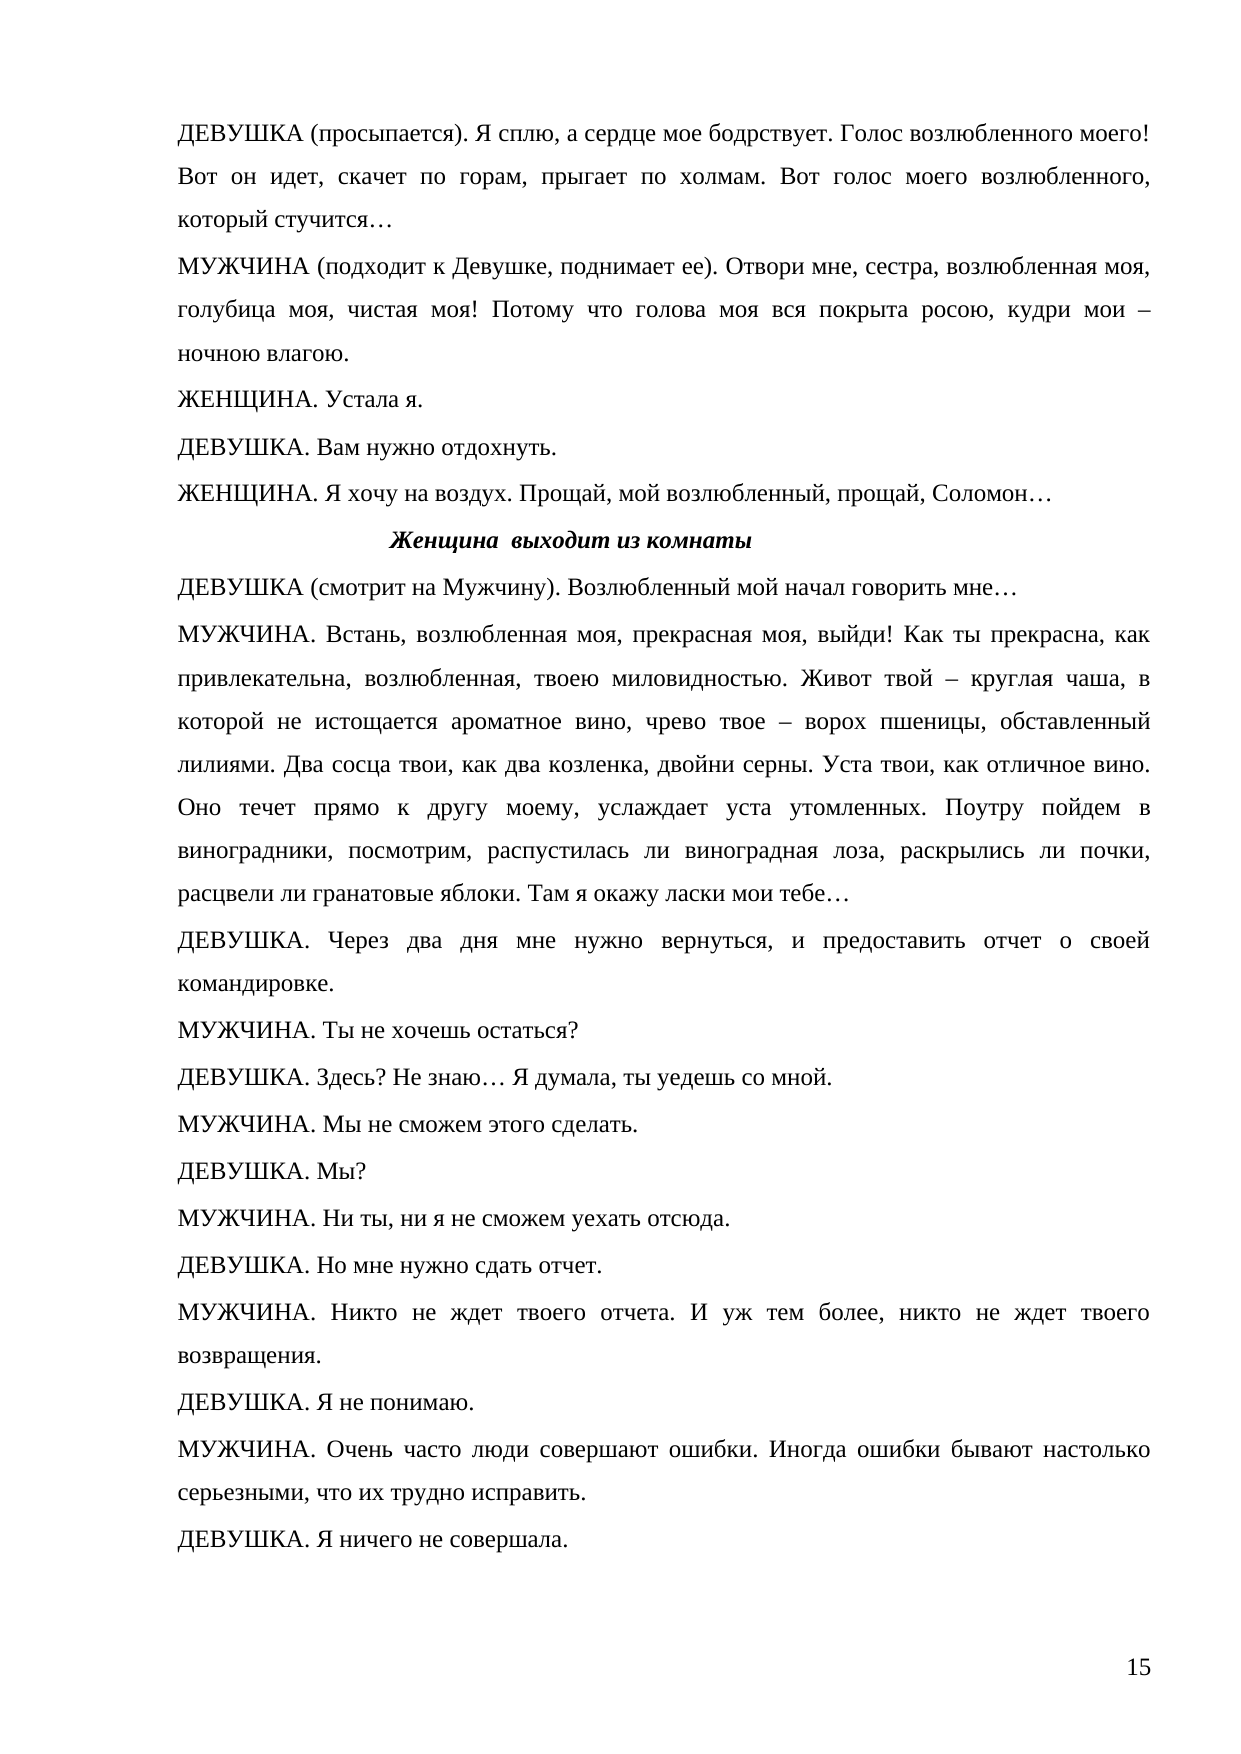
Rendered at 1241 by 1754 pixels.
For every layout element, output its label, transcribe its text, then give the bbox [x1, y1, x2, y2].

text МУЖЧИНА. Никто не ждет твоего отчета. И уж тем более, никто не ждет твоего возвращения. [177, 1297, 1152, 1369]
text ДЕВУШКА. Но мне нужно сдать отчет. [177, 1250, 1152, 1279]
text ДЕВУШКА. Мы? [177, 1156, 1152, 1185]
text МУЖЧИНА. Мы не сможем этого сделать. [177, 1109, 1152, 1138]
text ДЕВУШКА. Здесь? Не знаю… Я думала, ты уедешь со мной. [177, 1062, 1152, 1091]
text МУЖЧИНА (подходит к Девушке, поднимает ее). Отвори мне, сестра, возлюбленная моя, голубица моя, чистая моя! Потому что голова моя вся покрыта росою, кудри мои – ночною влагою. [177, 251, 1152, 366]
text ДЕВУШКА. Вам нужно отдохнуть. [177, 432, 1152, 460]
text МУЖЧИНА. Ты не хочешь остаться? [177, 1015, 1152, 1044]
text ЖЕНЩИНА. Я хочу на воздух. Прощай, мой возлюбленный, прощай, Соломон… [177, 478, 1152, 507]
text ДЕВУШКА (просыпается). Я сплю, а сердце мое бодрствует. Голос возлюбленного моего! Вот он идет, скачет по горам, прыгает по холмам. Вот голос моего возлюбленного, который стучится… [177, 118, 1152, 233]
text ДЕВУШКА (смотрит на Мужчину). Возлюбленный мой начал говорить мне… [177, 572, 1152, 601]
text МУЖЧИНА. Очень часто люди совершают ошибки. Иногда ошибки бывают настолько серьезными, что их трудно исправить. [177, 1434, 1152, 1506]
text МУЖЧИНА. Ни ты, ни я не сможем уехать отсюда. [177, 1203, 1152, 1232]
text МУЖЧИНА. Встань, возлюбленная моя, прекрасная моя, выйди! Как ты прекрасна, как привлекательна, возлюбленная, твоею миловидностью. Живот твой – круглая чаша, в которой не истощается ароматное вино, чрево твое – ворох пшеницы, обставленный лилиями. Два сосца твои, как два козленка, двойни серны. Уста твои, как отличное вино. Оно течет прямо к другу моему, услаждает уста утомленных. Поутру пойдем в виноградники, посмотрим, распустилась ли виноградная лоза, раскрылись ли почки, расцвели ли гранатовые яблоки. Там я окажу ласки мои тебе… [177, 619, 1152, 907]
text ДЕВУШКА. Через два дня мне нужно вернуться, и предоставить отчет о своей командировке. [177, 925, 1152, 997]
text ДЕВУШКА. Я не понимаю. [177, 1387, 1152, 1416]
text Женщина выходит из комнаты [177, 526, 1152, 554]
text ДЕВУШКА. Я ничего не совершала. [177, 1524, 1152, 1553]
text ЖЕНЩИНА. Устала я. [177, 384, 1152, 413]
